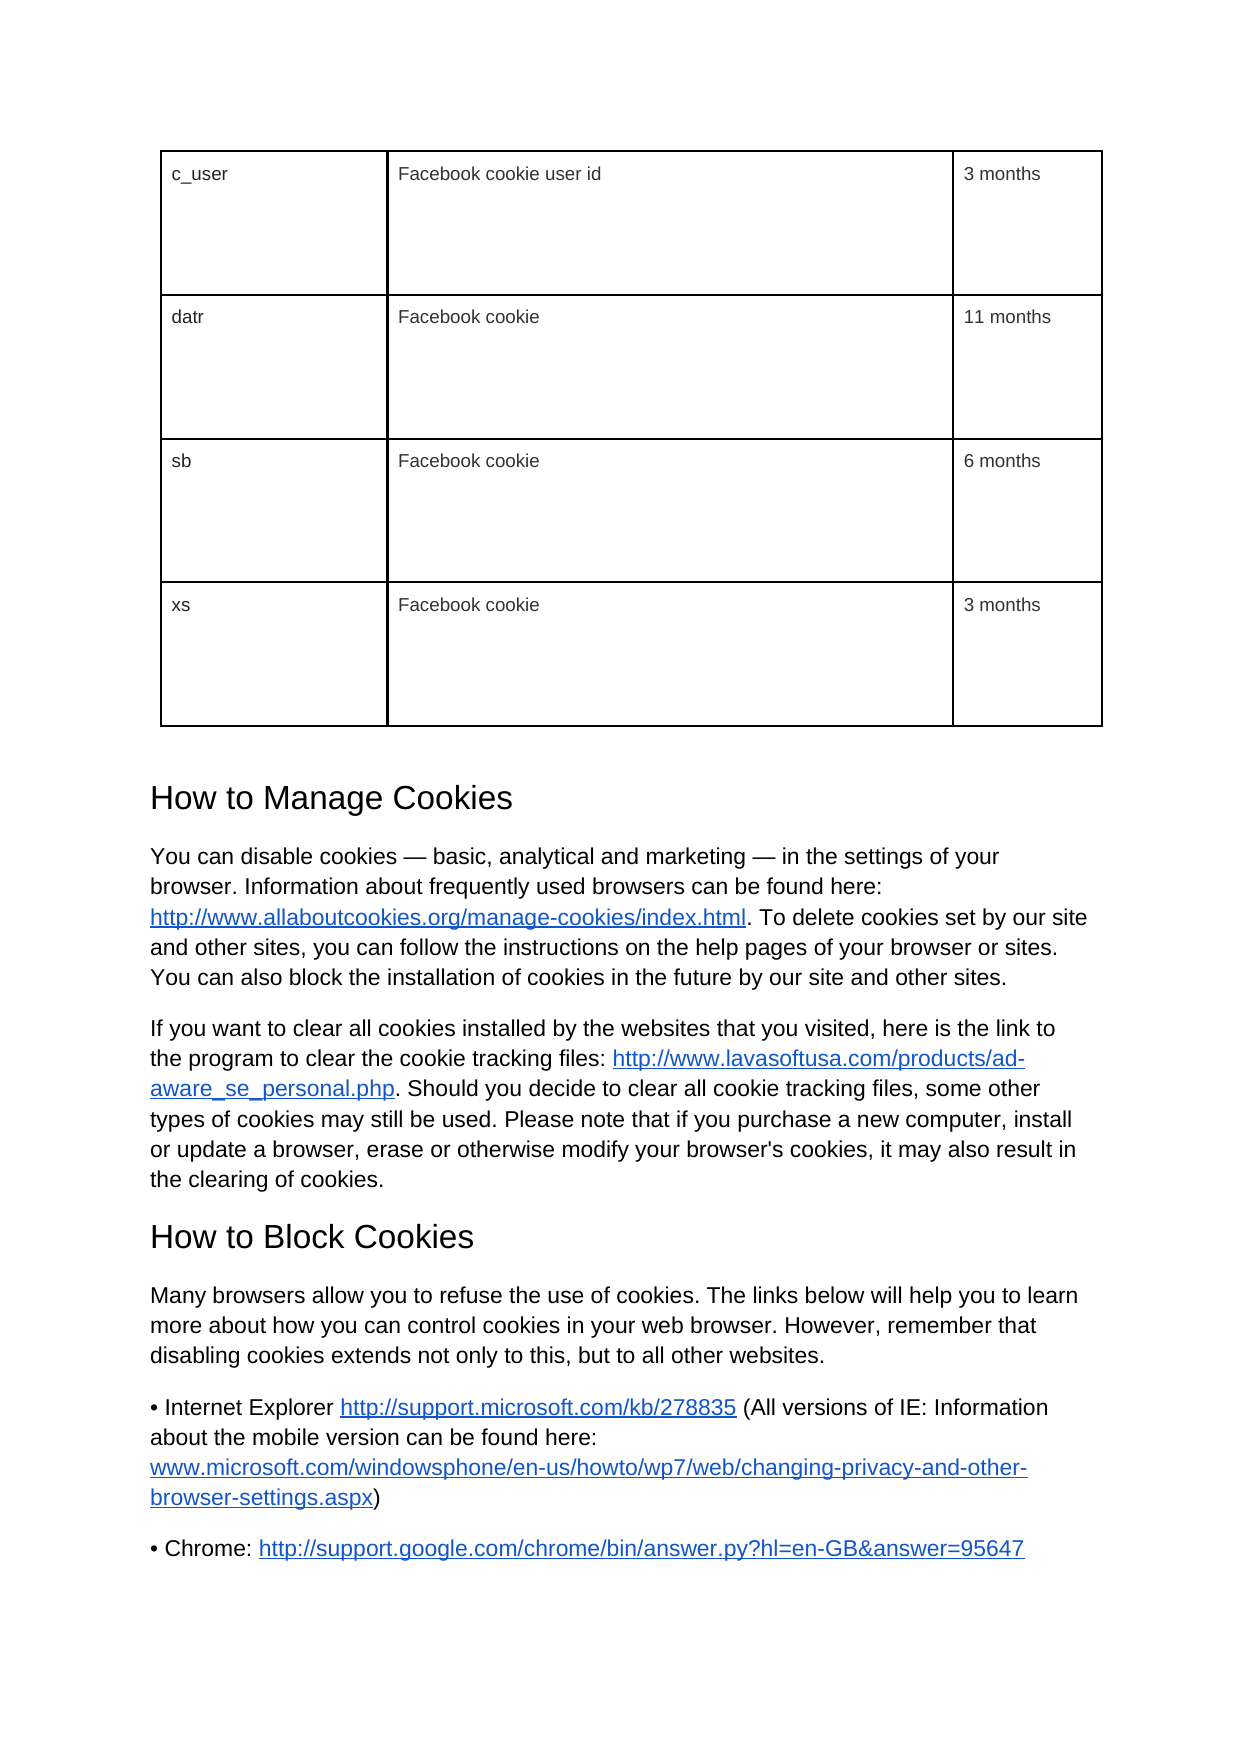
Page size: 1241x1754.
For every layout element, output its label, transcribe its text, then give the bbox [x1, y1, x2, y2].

table_cell sb [162, 440, 386, 581]
subtitle How to Block Cookies [150, 1217, 1090, 1256]
table_cell 3 months [954, 152, 1101, 294]
table_cell Facebook cookie user id [389, 152, 952, 294]
table_cell datr [162, 296, 386, 437]
subtitle How to Manage Cookies [150, 778, 1090, 817]
text You can disable cookies — basic, analytical and marketing — in the settings of your browser. Information about frequently used browsers can be found here: http://www.allaboutcookies.org/manage-cookies/index.html. To delete cookies set by our site and other sites, you can follow the instructions on the help pages of your browser or sites. You can also block the installation of cookies in the future by our site and other sites. [150, 843, 1090, 990]
table_cell Facebook cookie [389, 440, 952, 581]
table_cell Facebook cookie [389, 296, 952, 437]
text If you want to clear all cookies installed by the websites that you visited, here is the link to the program to clear the cookie tracking files: http://www.lavasoftusa.com/products/ad-aware_se_personal.php. Should you decide to clear all cookie tracking files, some other types of cookies may still be used. Please note that if you purchase a new computer, install or update a browser, erase or otherwise modify your browser's cookies, it may also result in the clearing of cookies. [150, 1015, 1090, 1192]
text Many browsers allow you to refuse the use of cookies. The links below will help you to learn more about how you can control cookies in your web browser. However, remember that disabling cookies extends not only to this, but to all other websites. [150, 1282, 1090, 1369]
table_cell xs [162, 583, 386, 725]
table_cell 3 months [954, 583, 1101, 725]
table_cell 6 months [954, 440, 1101, 581]
text • Internet Explorer http://support.microsoft.com/kb/278835 (All versions of IE: Information about the mobile version can be found here: www.microsoft.com/windowsphone/en-us/howto/wp7/web/changing-privacy-and-other-browser-settings.aspx) [150, 1393, 1090, 1511]
table_cell Facebook cookie [389, 583, 952, 725]
table_cell c_user [162, 152, 386, 294]
text • Chrome: http://support.google.com/chrome/bin/answer.py?hl=en-GB&answer=95647 [150, 1535, 1090, 1562]
table_cell 11 months [954, 296, 1101, 437]
